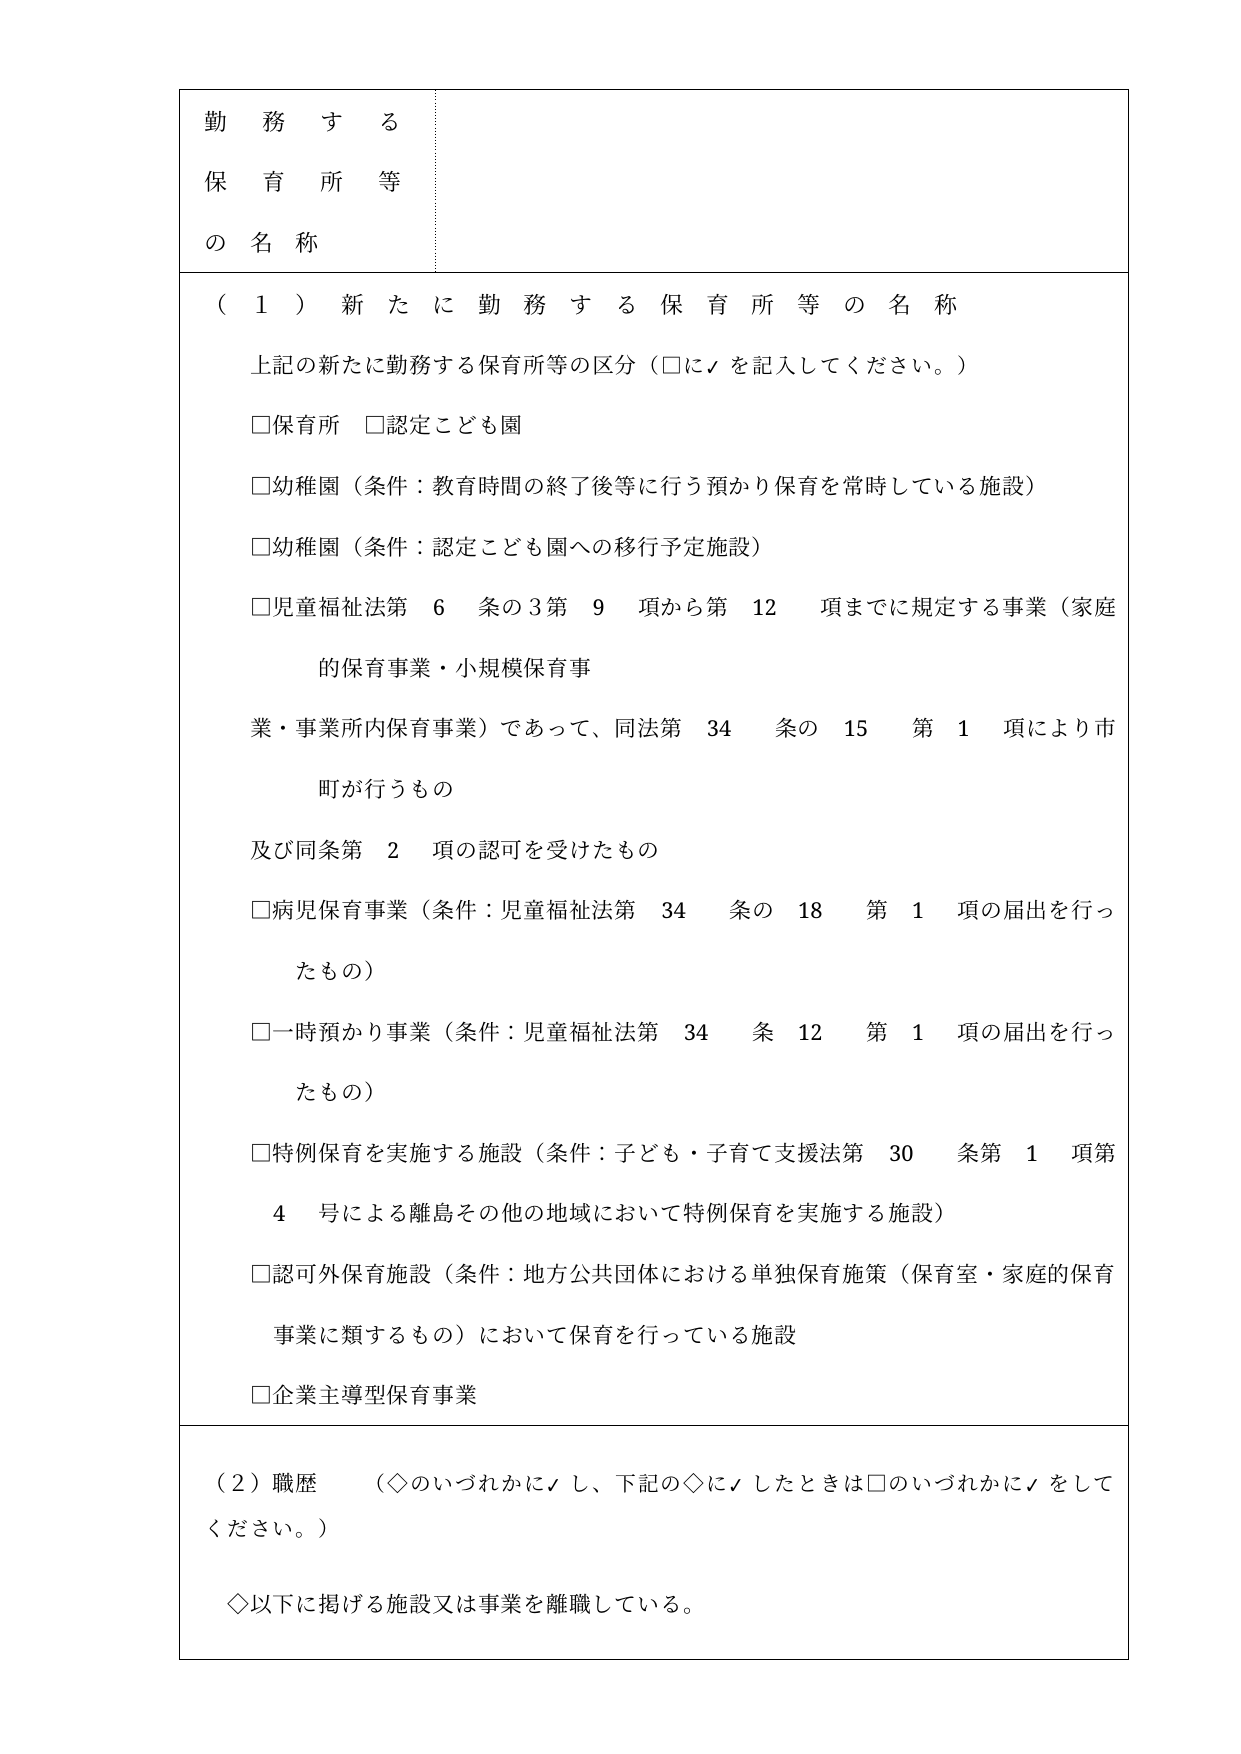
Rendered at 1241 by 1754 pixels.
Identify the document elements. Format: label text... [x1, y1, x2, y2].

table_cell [180, 1426, 1128, 1659]
table_cell [436, 90, 1128, 272]
table_cell （１）新たに勤務する保育所等の名称 上記の新たに勤務する保育所等の区分（□に✔を記入してください。） □保育所 □認定こども園 □幼稚園（条件：教育時間の終了後等に行う預かり保育を常時している施設） □幼稚園（条件：認定こども園への移行予定施設） □児童福祉法第6条の３第9項から第12項までに規定する事業（家庭的保育事業・小規模保育事 業・事業所内保育事業）であって､同法第34条の15第1項により市町が行うもの 及び同条第2項の認可を受けたもの □病児保育事業（条件：児童福祉法第34条の18第1項の届出を行ったもの） □一時預かり事業（条件：児童福祉法第34条12第1項の届出を行ったもの） □特例保育を実施する施設（条件：子ども・子育て支援法第30条第1項第4号による離島その他の地域において特例保育を実施する施設） □認可外保育施設（条件：地方公共団体における単独保育施策（保育室・家庭的保育事業に類するもの）において保育を行っている施設 □企業主導型保育事業 [180, 273, 1128, 1425]
table_cell 勤務する保育所等の名称 [180, 90, 436, 272]
